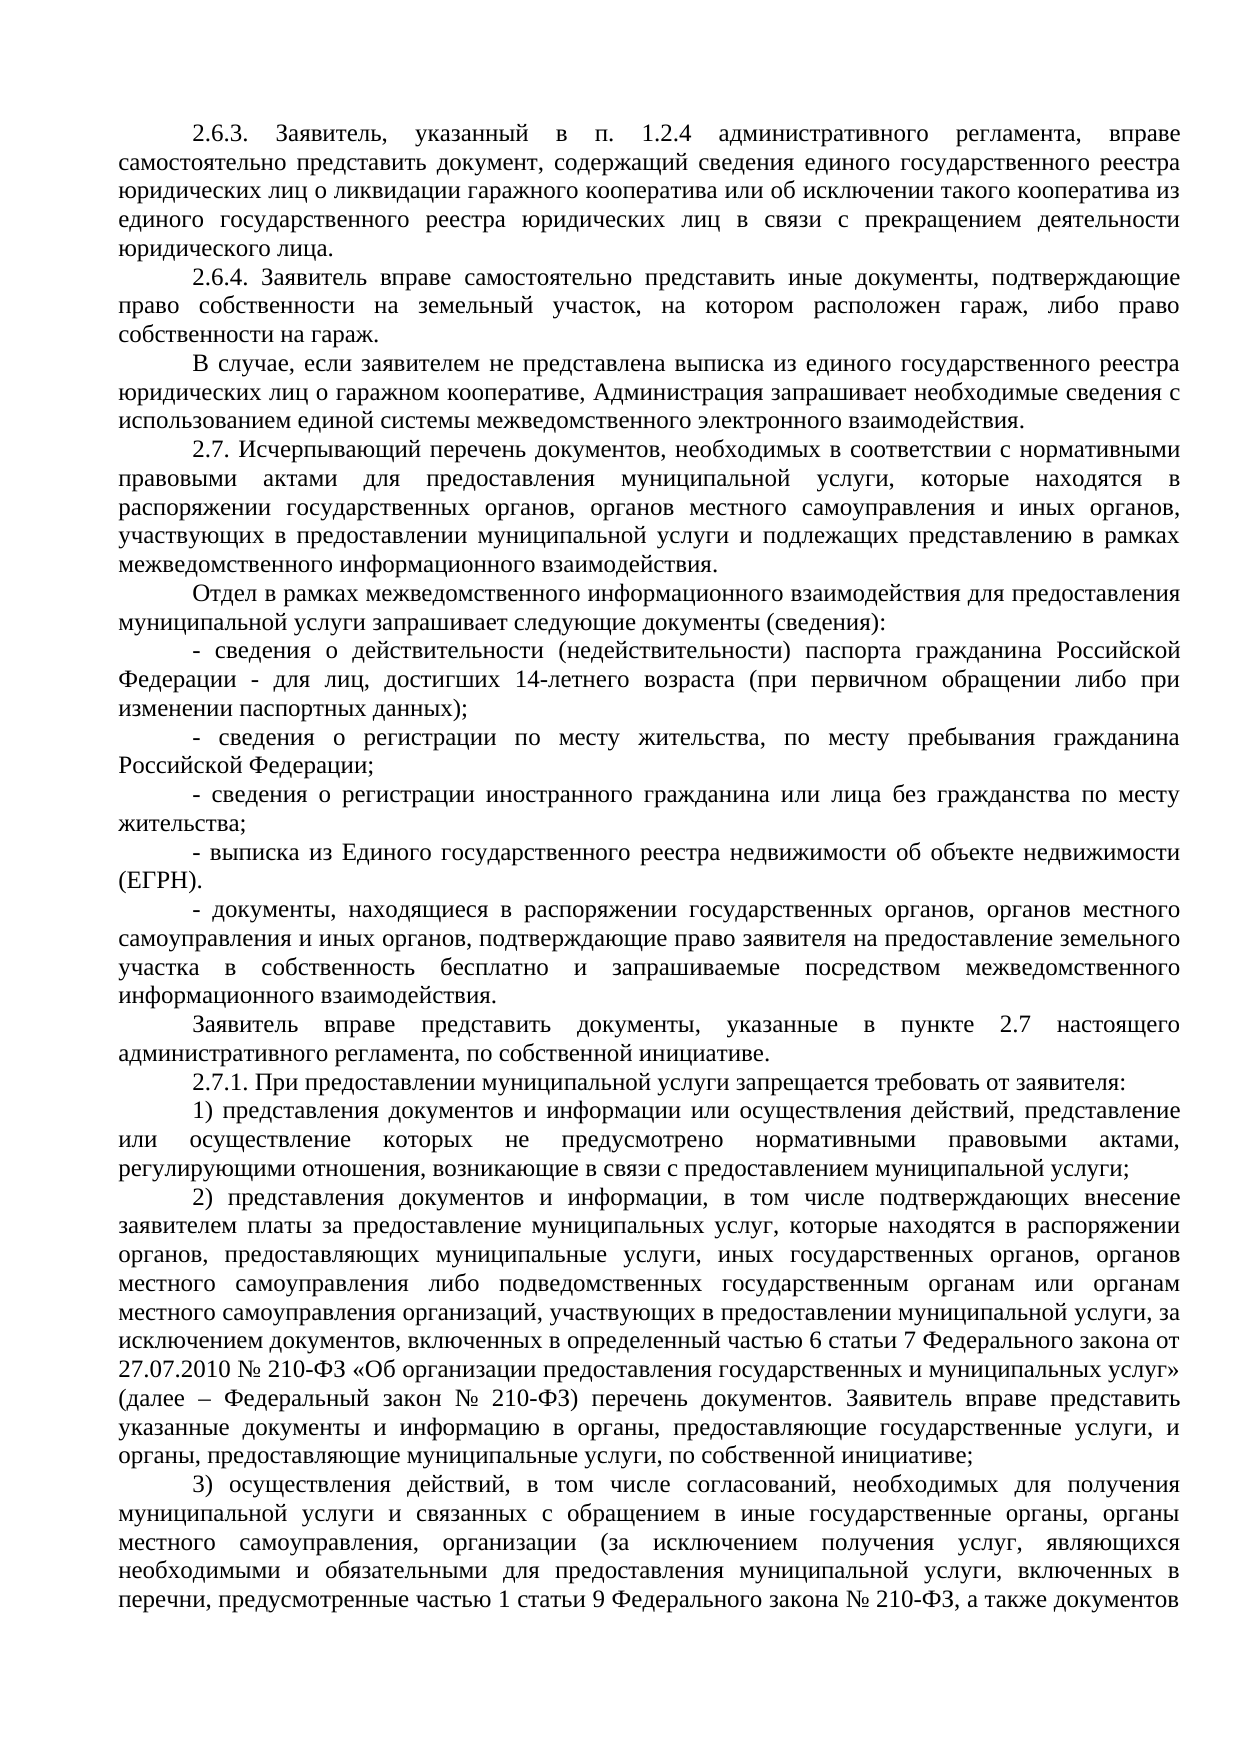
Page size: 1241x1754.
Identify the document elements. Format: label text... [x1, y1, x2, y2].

text Отдел в рамках межведомственного информационного взаимодействия для предоставления муниципальной услуги запрашивает следующие документы (сведения): [118, 578, 1181, 636]
text - сведения о регистрации по месту жительства, по месту пребывания гражданина Российской Федерации; [118, 722, 1181, 779]
text 2) представления документов и информации, в том числе подтверждающих внесение заявителем платы за предоставление муниципальных услуг, которые находятся в распоряжении органов, предоставляющих муниципальные услуги, иных государственных органов, органов местного самоуправления либо подведомственных государственным органам или органам местного самоуправления организаций, участвующих в предоставлении муниципальной услуги, за исключением документов, включенных в определенный частью 6 статьи 7 Федерального закона от 27.07.2010 № 210-ФЗ «Об организации предоставления государственных и муниципальных услуг» (далее – Федеральный закон № 210-ФЗ) перечень документов. Заявитель вправе представить указанные документы и информацию в органы, предоставляющие государственные услуги, и органы, предоставляющие муниципальные услуги, по собственной инициативе; [118, 1182, 1181, 1469]
text 2.6.4. Заявитель вправе самостоятельно представить иные документы, подтверждающие право собственности на земельный участок, на котором расположен гараж, либо право собственности на гараж. [118, 262, 1181, 348]
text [118, 1469, 1181, 1613]
text 2.6.3. Заявитель, указанный в п. 1.2.4 административного регламента, вправе самостоятельно представить документ, содержащий сведения единого государственного реестра юридических лиц о ликвидации гаражного кооператива или об исключении такого кооператива из единого государственного реестра юридических лиц в связи с прекращением деятельности юридического лица. [118, 118, 1181, 262]
text Заявитель вправе представить документы, указанные в пункте 2.7 настоящего административного регламента, по собственной инициативе. [118, 1009, 1181, 1067]
text В случае, если заявителем не представлена выписка из единого государственного реестра юридических лиц о гаражном кооперативе, Администрация запрашивает необходимые сведения с использованием единой системы межведомственного электронного взаимодействия. [118, 348, 1181, 434]
text 2.7.1. При предоставлении муниципальной услуги запрещается требовать от заявителя: [118, 1067, 1181, 1096]
text - сведения о регистрации иностранного гражданина или лица без гражданства по месту жительства; [118, 779, 1181, 837]
text 1) представления документов и информации или осуществления действий, представление или осуществление которых не предусмотрено нормативными правовыми актами, регулирующими отношения, возникающие в связи с предоставлением муниципальной услуги; [118, 1096, 1181, 1182]
text 2.7. Исчерпывающий перечень документов, необходимых в соответствии с нормативными правовыми актами для предоставления муниципальной услуги, которые находятся в распоряжении государственных органов, органов местного самоуправления и иных органов, участвующих в предоставлении муниципальной услуги и подлежащих представлению в рамках межведомственного информационного взаимодействия. [118, 434, 1181, 578]
text - сведения о действительности (недействительности) паспорта гражданина Российской Федерации - для лиц, достигших 14-летнего возраста (при первичном обращении либо при изменении паспортных данных); [118, 636, 1181, 722]
text - документы, находящиеся в распоряжении государственных органов, органов местного самоуправления и иных органов, подтверждающие право заявителя на предоставление земельного участка в собственность бесплатно и запрашиваемые посредством межведомственного информационного взаимодействия. [118, 894, 1181, 1009]
text - выписка из Единого государственного реестра недвижимости об объекте недвижимости (ЕГРН). [118, 837, 1181, 894]
